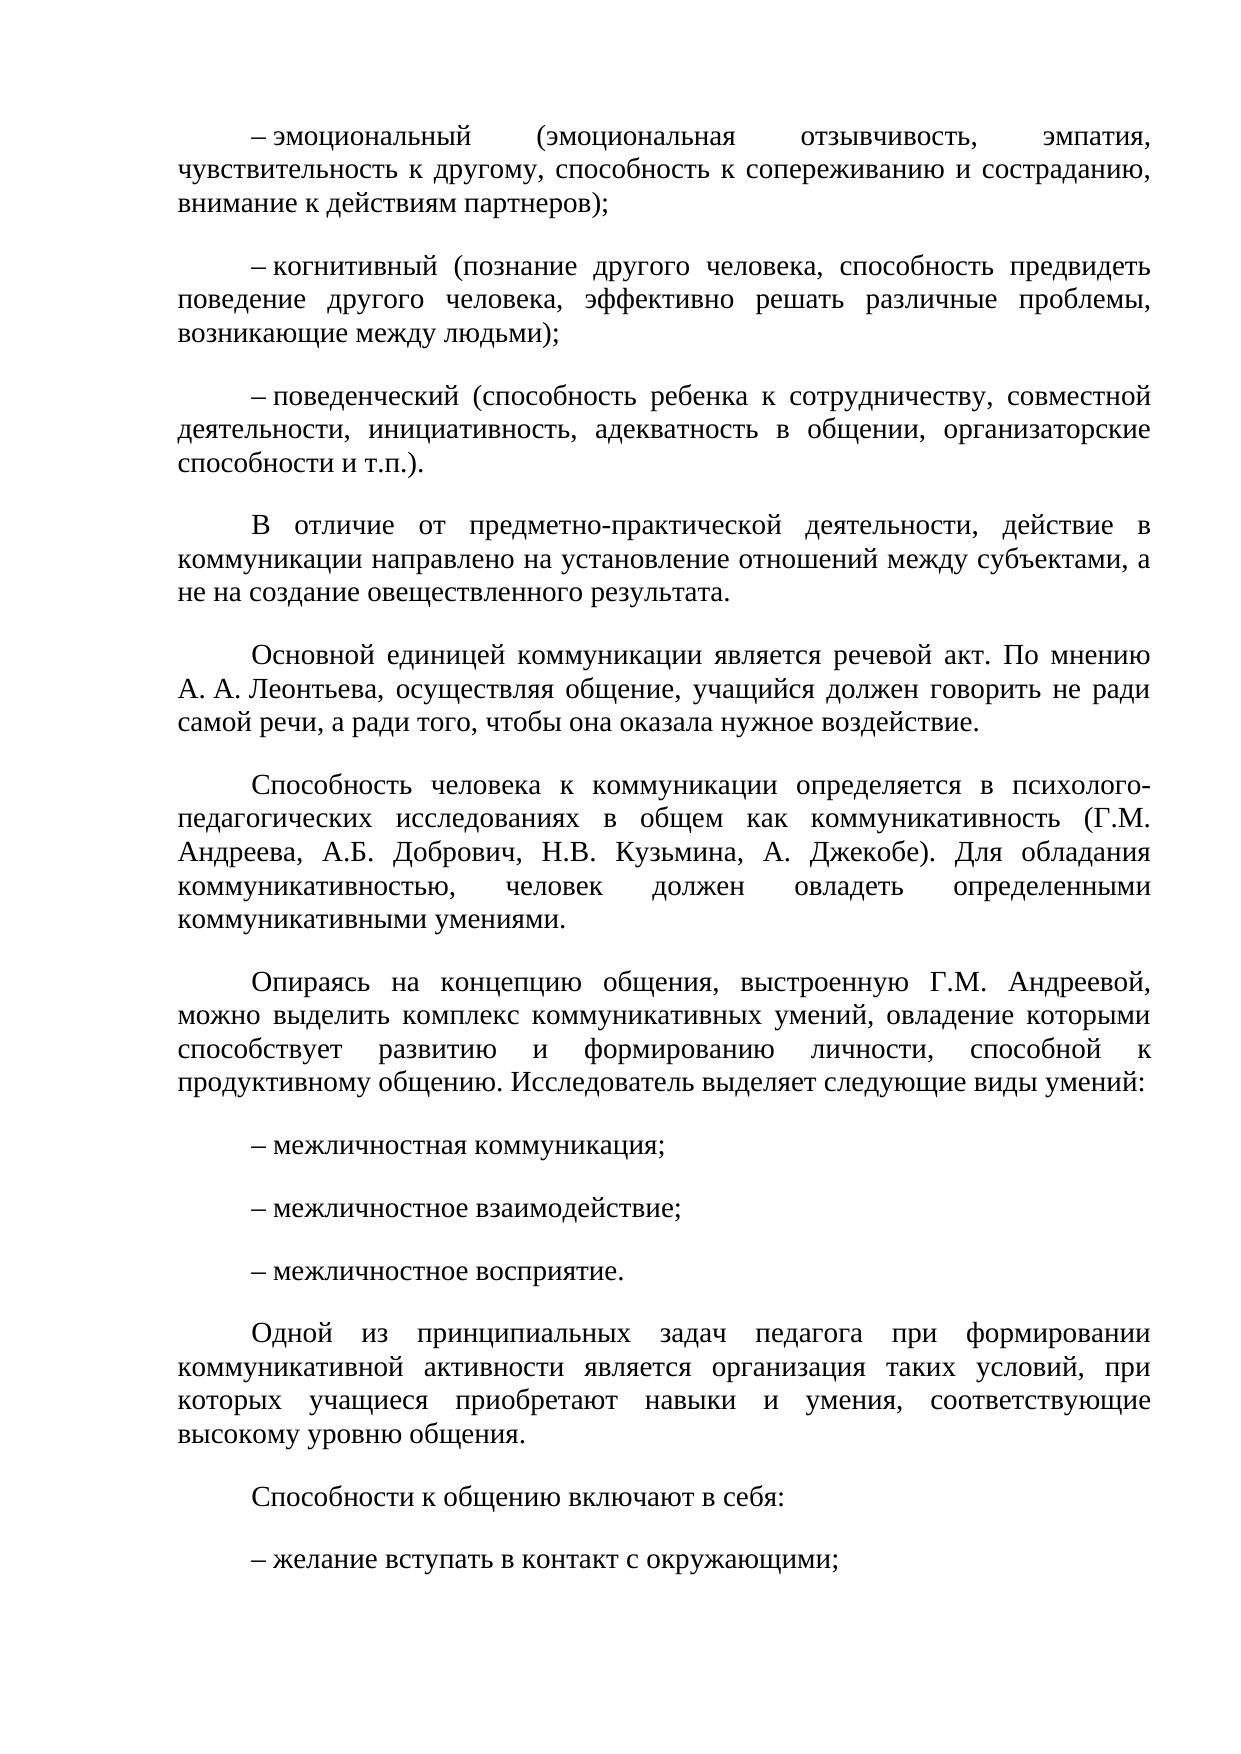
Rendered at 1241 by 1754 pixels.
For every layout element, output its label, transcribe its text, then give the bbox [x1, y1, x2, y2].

text – желание вступать в контакт с окружающими; [177, 1541, 1152, 1575]
text Способность человека к коммуникации определяется в психолого-педагогических исследованиях в общем как коммуникативность (Г.М. Андреева, А.Б. Добрович, Н.В. Кузьмина, А. Джекобе). Для обладания коммуникативностью, человек должен овладеть определенными коммуникативными умениями. [177, 767, 1152, 935]
text – когнитивный (познание другого человека, способность предвидеть поведение другого человека, эффективно решать различные проблемы, возникающие между людьми); [177, 248, 1152, 348]
text Способности к общению включают в себя: [177, 1479, 1152, 1512]
text Одной из принципиальных задач педагога при формировании коммуникативной активности является организация таких условий, при которых учащиеся приобретают навыки и умения, соответствующие высокому уровню общения. [177, 1315, 1152, 1449]
text – межличностное восприятие. [177, 1253, 1152, 1286]
text – поведенческий (способность ребенка к сотрудничеству, совместной деятельности, инициативность, адекватность в общении, организаторские способности и т.п.). [177, 378, 1152, 478]
text Основной единицей коммуникации является речевой акт. По мнению А. А. Леонтьева, осуществляя общение, учащийся должен говорить не ради самой речи, а ради того, чтобы она оказала нужное воздействие. [177, 637, 1152, 738]
text В отличие от предметно-практической деятельности, действие в коммуникации направлено на установление отношений между субъектами, а не на создание овеществленного результата. [177, 507, 1152, 608]
text Опираясь на концепцию общения, выстроенную Г.М. Андреевой, можно выделить комплекс коммуникативных умений, овладение которыми способствует развитию и формированию личности, способной к продуктивному общению. Исследователь выделяет следующие виды умений: [177, 964, 1152, 1098]
text – эмоциональный (эмоциональная отзывчивость, эмпатия, чувствительность к другому, способность к сопереживанию и состраданию, внимание к действиям партнеров); [177, 118, 1152, 219]
text – межличностное взаимодействие; [177, 1190, 1152, 1223]
text – межличностная коммуникация; [177, 1127, 1152, 1161]
